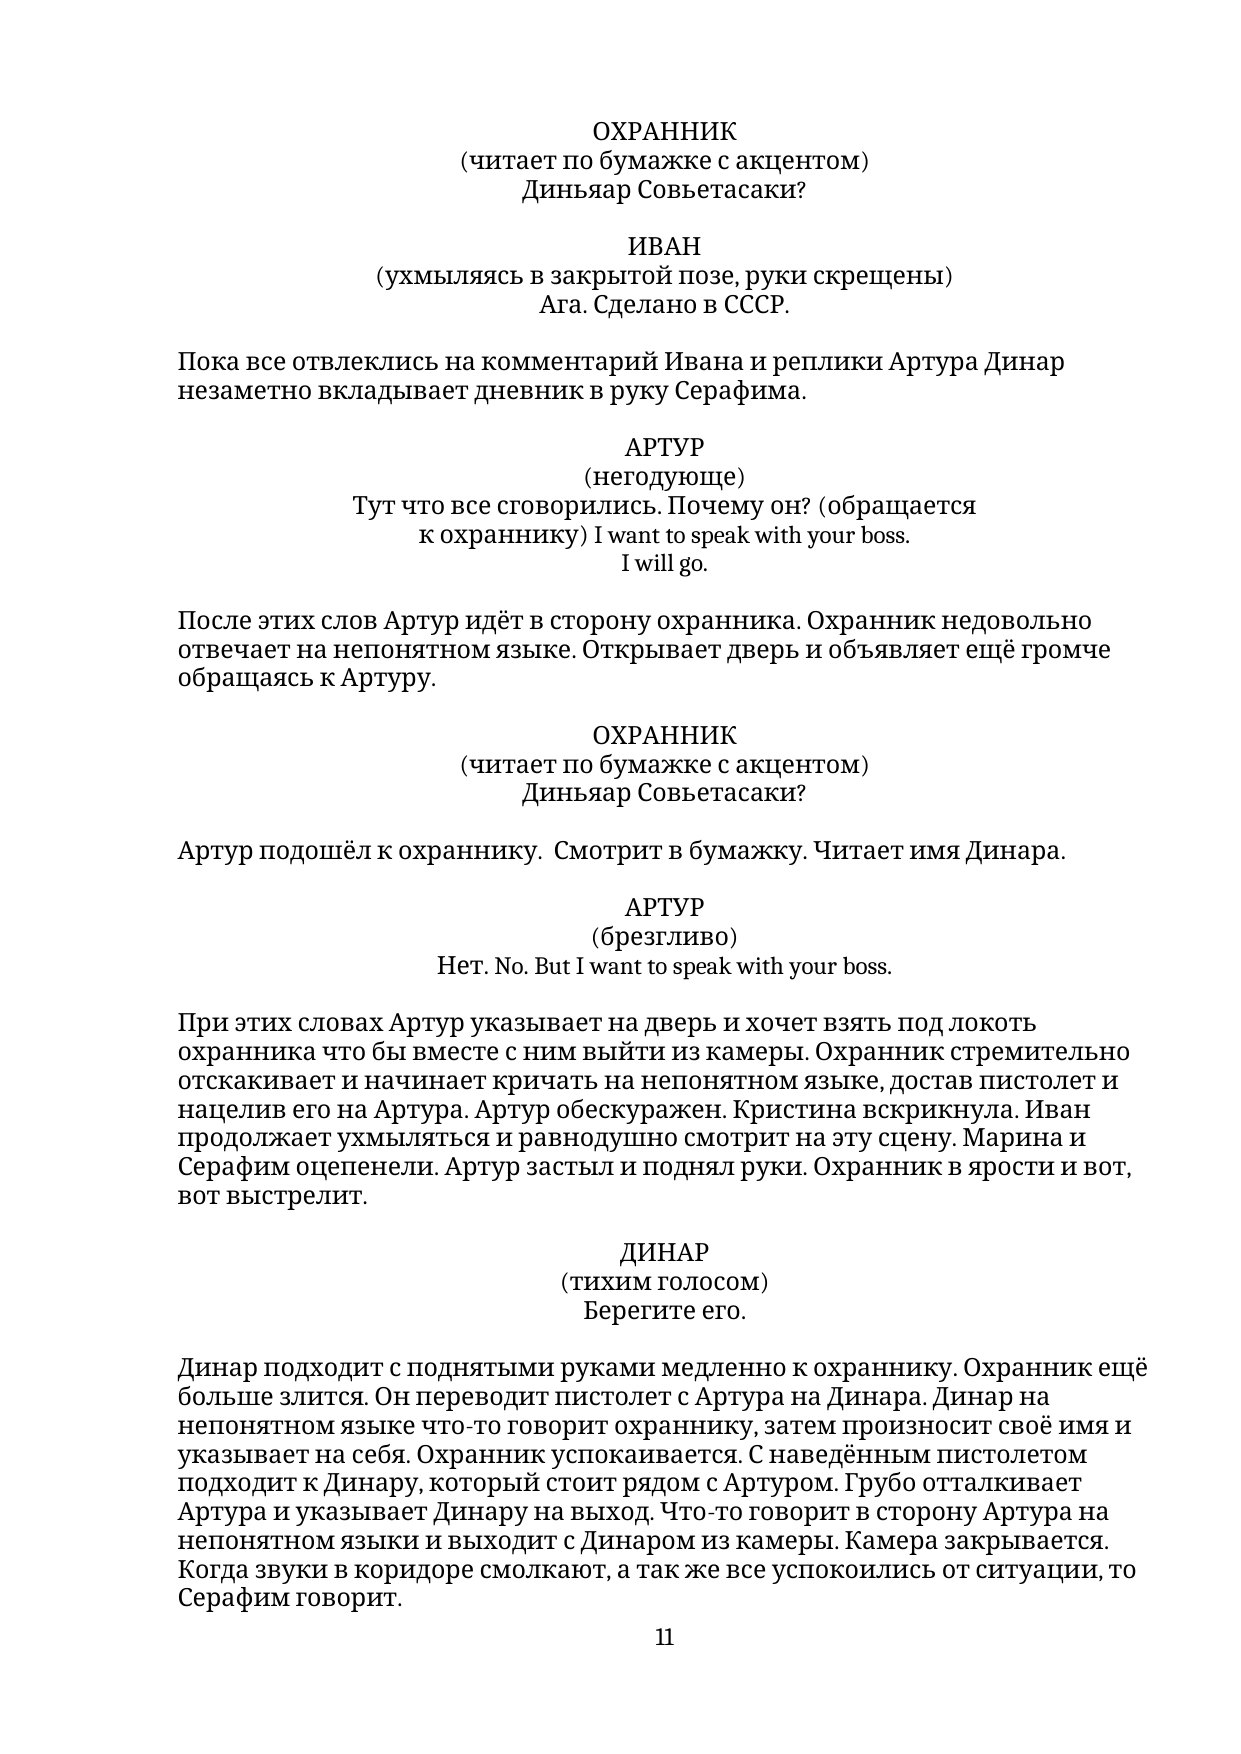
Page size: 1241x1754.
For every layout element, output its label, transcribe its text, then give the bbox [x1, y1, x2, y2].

text Пока все отвлеклись на комментарий Ивана и реплики Артура Динар незаметно вкладывает дневник в руку Серафима. [177, 348, 1152, 406]
text После этих слов Артур идёт в сторону охранника. Охранник недовольно отвечает на непонятном языке. Открывает дверь и объявляет ещё громче обращаясь к Артуру. [177, 607, 1152, 693]
text Артур подошёл к охраннику. Смотрит в бумажку. Читает имя Динара. [177, 837, 1152, 866]
text I will go. [177, 549, 1152, 578]
text АРТУР [177, 894, 1152, 923]
text (читает по бумажке с акцентом) [177, 751, 1152, 779]
text Диньяар Совьетасаки? [177, 779, 1152, 808]
text (тихим голосом) [177, 1268, 1152, 1297]
text ДИНАР [177, 1239, 1152, 1268]
text (ухмыляясь в закрытой позе, руки скрещены) [177, 262, 1152, 291]
text АРТУР [177, 434, 1152, 463]
text При этих словах Артур указывает на дверь и хочет взять под локоть охранника что бы вместе с ним выйти из камеры. Охранник стремительно отскакивает и начинает кричать на непонятном языке, достав пистолет и нацелив его на Артура. Артур обескуражен. Кристина вскрикнула. Иван продолжает ухмыляться и равнодушно смотрит на эту сцену. Марина и Серафим оцепенели. Артур застыл и поднял руки. Охранник в ярости и вот, вот выстрелит. [177, 1009, 1152, 1211]
text Ага. Сделано в СССР. [177, 291, 1152, 319]
text ИВАН [177, 233, 1152, 262]
text Диньяар Совьетасаки? [177, 176, 1152, 204]
text Динар подходит с поднятыми руками медленно к охраннику. Охранник ещё больше злится. Он переводит пистолет с Артура на Динара. Динар на непонятном языке что-то говорит охраннику, затем произносит своё имя и указывает на себя. Охранник успокаивается. С наведённым пистолетом подходит к Динару, который стоит рядом с Артуром. Грубо отталкивает Артура и указывает Динару на выход. Что-то говорит в сторону Артура на непонятном языки и выходит с Динаром из камеры. Камера закрывается. Когда звуки в коридоре смолкают, а так же все успокоились от ситуации, то Серафим говорит. [177, 1354, 1152, 1613]
text ОХРАННИК [177, 722, 1152, 751]
text ОХРАННИК [177, 118, 1152, 147]
text к охраннику) I want to speak with your boss. [177, 521, 1152, 549]
text Берегите его. [177, 1297, 1152, 1326]
text (читает по бумажке с акцентом) [177, 147, 1152, 176]
text (негодующе) [177, 463, 1152, 492]
text Тут что все сговорились. Почему он? (обращается [177, 492, 1152, 521]
text (брезгливо) [177, 923, 1152, 952]
text Нет. No. But I want to speak with your boss. [177, 952, 1152, 981]
